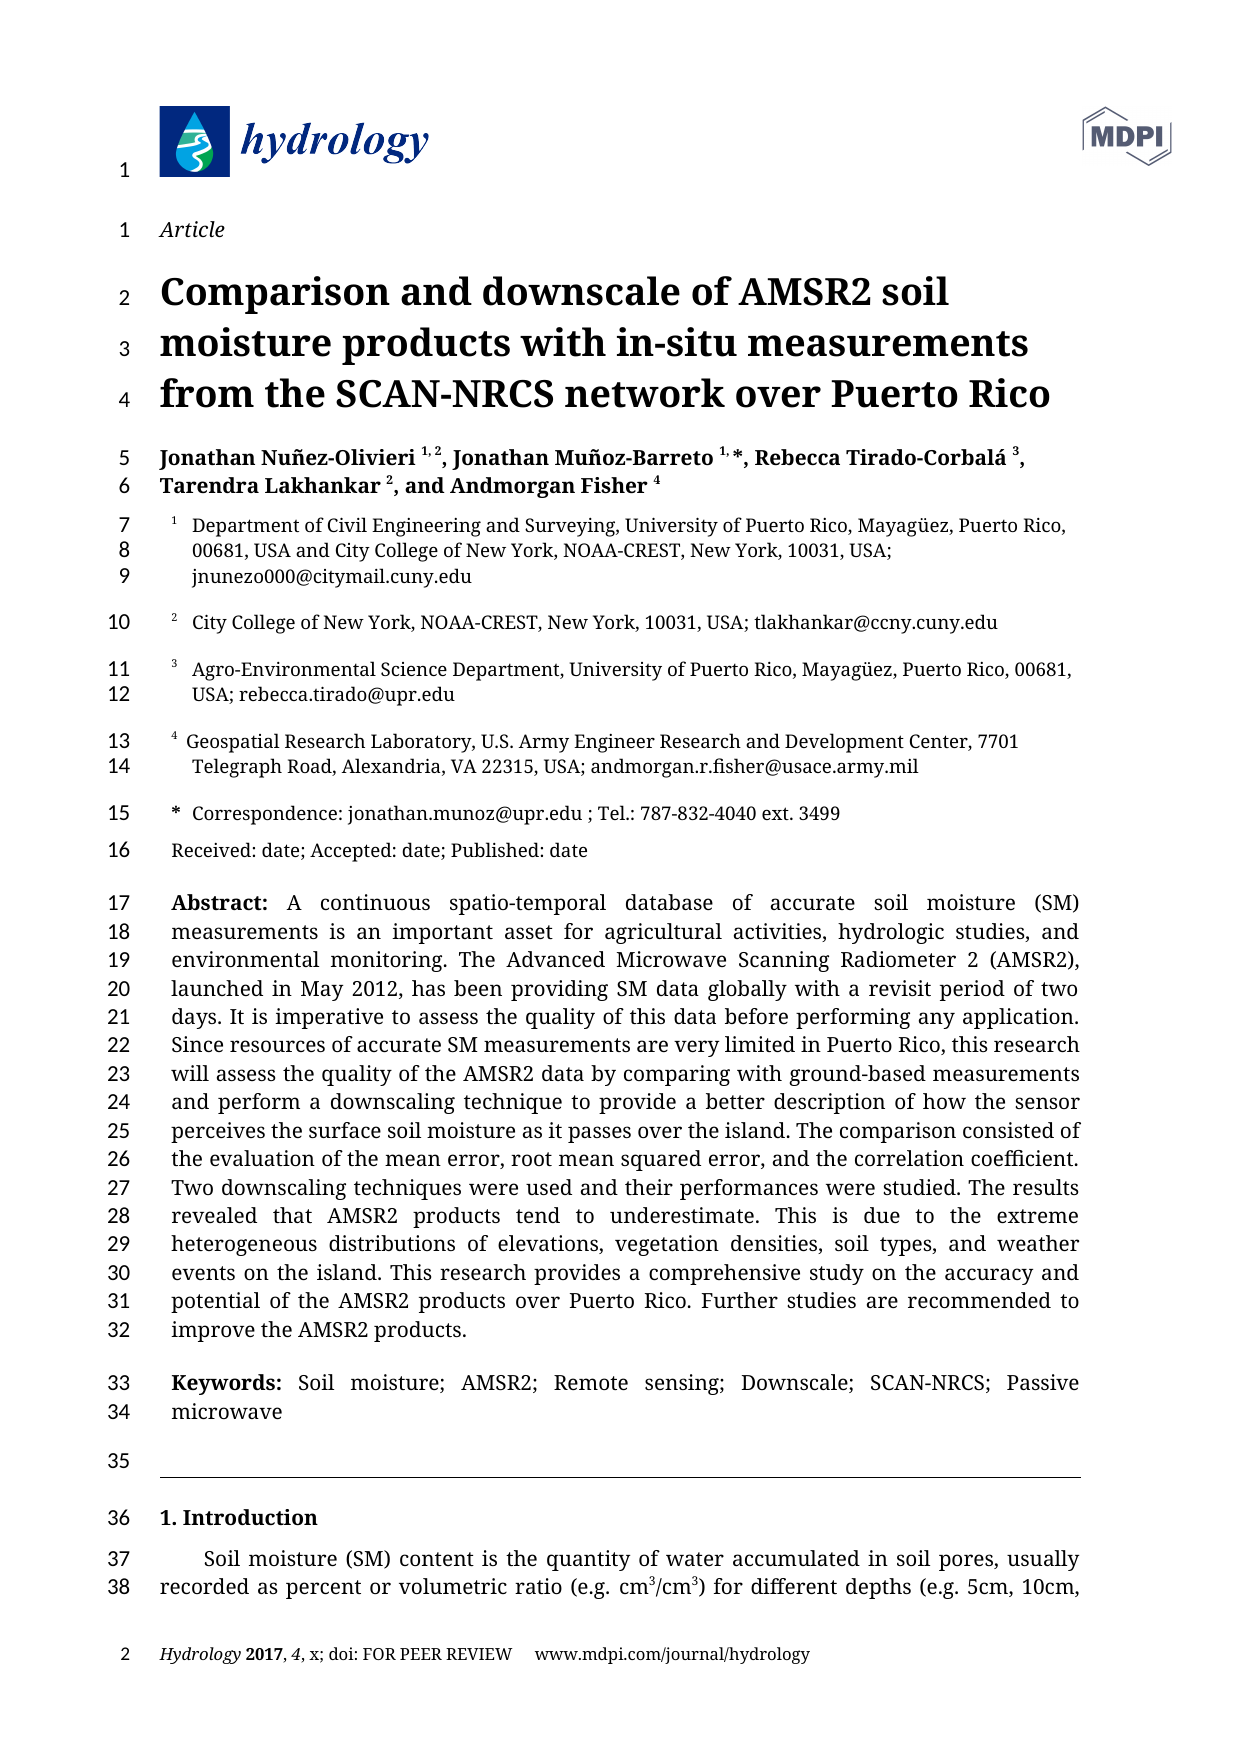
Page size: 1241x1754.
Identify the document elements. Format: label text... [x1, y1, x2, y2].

text 1 Department of Civil Engineering and Surveying, University of Puerto Rico, Mayagüez, Puerto Rico, 00681, USA and City College of New York, NOAA-CREST, New York, 10031, USA; jnunezo000@citymail.cuny.edu [171, 512, 1081, 589]
text 4 Geospatial Research Laboratory, U.S. Army Engineer Research and Development Center, 7701 Telegraph Road, Alexandria, VA 22315, USA; andmorgan.r.fisher@usace.army.mil [171, 728, 1081, 779]
subtitle 1. Introduction [159, 1503, 1081, 1532]
text * Correspondence: jonathan.munoz@upr.edu ; Tel.: 787-832-4040 ext. 3499 [171, 800, 1081, 825]
text Received: date; Accepted: date; Published: date [171, 838, 1081, 863]
text Jonathan Nuñez-Olivieri 1, 2, Jonathan Muñoz-Barreto 1, *, Rebecca Tirado-Corbalá 3, Tarendra Lakhankar 2, and Andmorgan Fisher 4 [159, 443, 1081, 500]
text 2 City College of New York, NOAA-CREST, New York, 10031, USA; tlakhankar@ccny.cuny.edu [171, 610, 1081, 635]
text 3 Agro-Environmental Science Department, University of Puerto Rico, Mayagüez, Puerto Rico, 00681, USA; rebecca.tirado@upr.edu [171, 656, 1081, 707]
text Article [159, 216, 1081, 244]
text Keywords: Soil moisture; AMSR2; Remote sensing; Downscale; SCAN-NRCS; Passive microwave [171, 1368, 1081, 1425]
picture [159, 106, 429, 177]
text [159, 1544, 1081, 1601]
title Comparison and downscale of AMSR2 soil moisture products with in-situ measurements from the SCAN-NRCS network over Puerto Rico [159, 265, 1081, 418]
text Abstract: A continuous spatio-temporal database of accurate soil moisture (SM) measurements is an important asset for agricultural activities, hydrologic studies, and environmental monitoring. The Advanced Microwave Scanning Radiometer 2 (AMSR2), launched in May 2012, has been providing SM data globally with a revisit period of two days. It is imperative to assess the quality of this data before performing any application. Since resources of accurate SM measurements are very limited in Puerto Rico, this research will assess the quality of the AMSR2 data by comparing with ground-based measurements and perform a downscaling technique to provide a better description of how the sensor perceives the surface soil moisture as it passes over the island. The comparison consisted of the evaluation of the mean error, root mean squared error, and the correlation coefficient. Two downscaling techniques were used and their performances were studied. The results revealed that AMSR2 products tend to underestimate. This is due to the extreme heterogeneous distributions of elevations, vegetation densities, soil types, and weather events on the island. This research provides a comprehensive study on the accuracy and potential of the AMSR2 products over Puerto Rico. Further studies are recommended to improve the AMSR2 products. [171, 888, 1081, 1343]
picture [1082, 106, 1172, 166]
